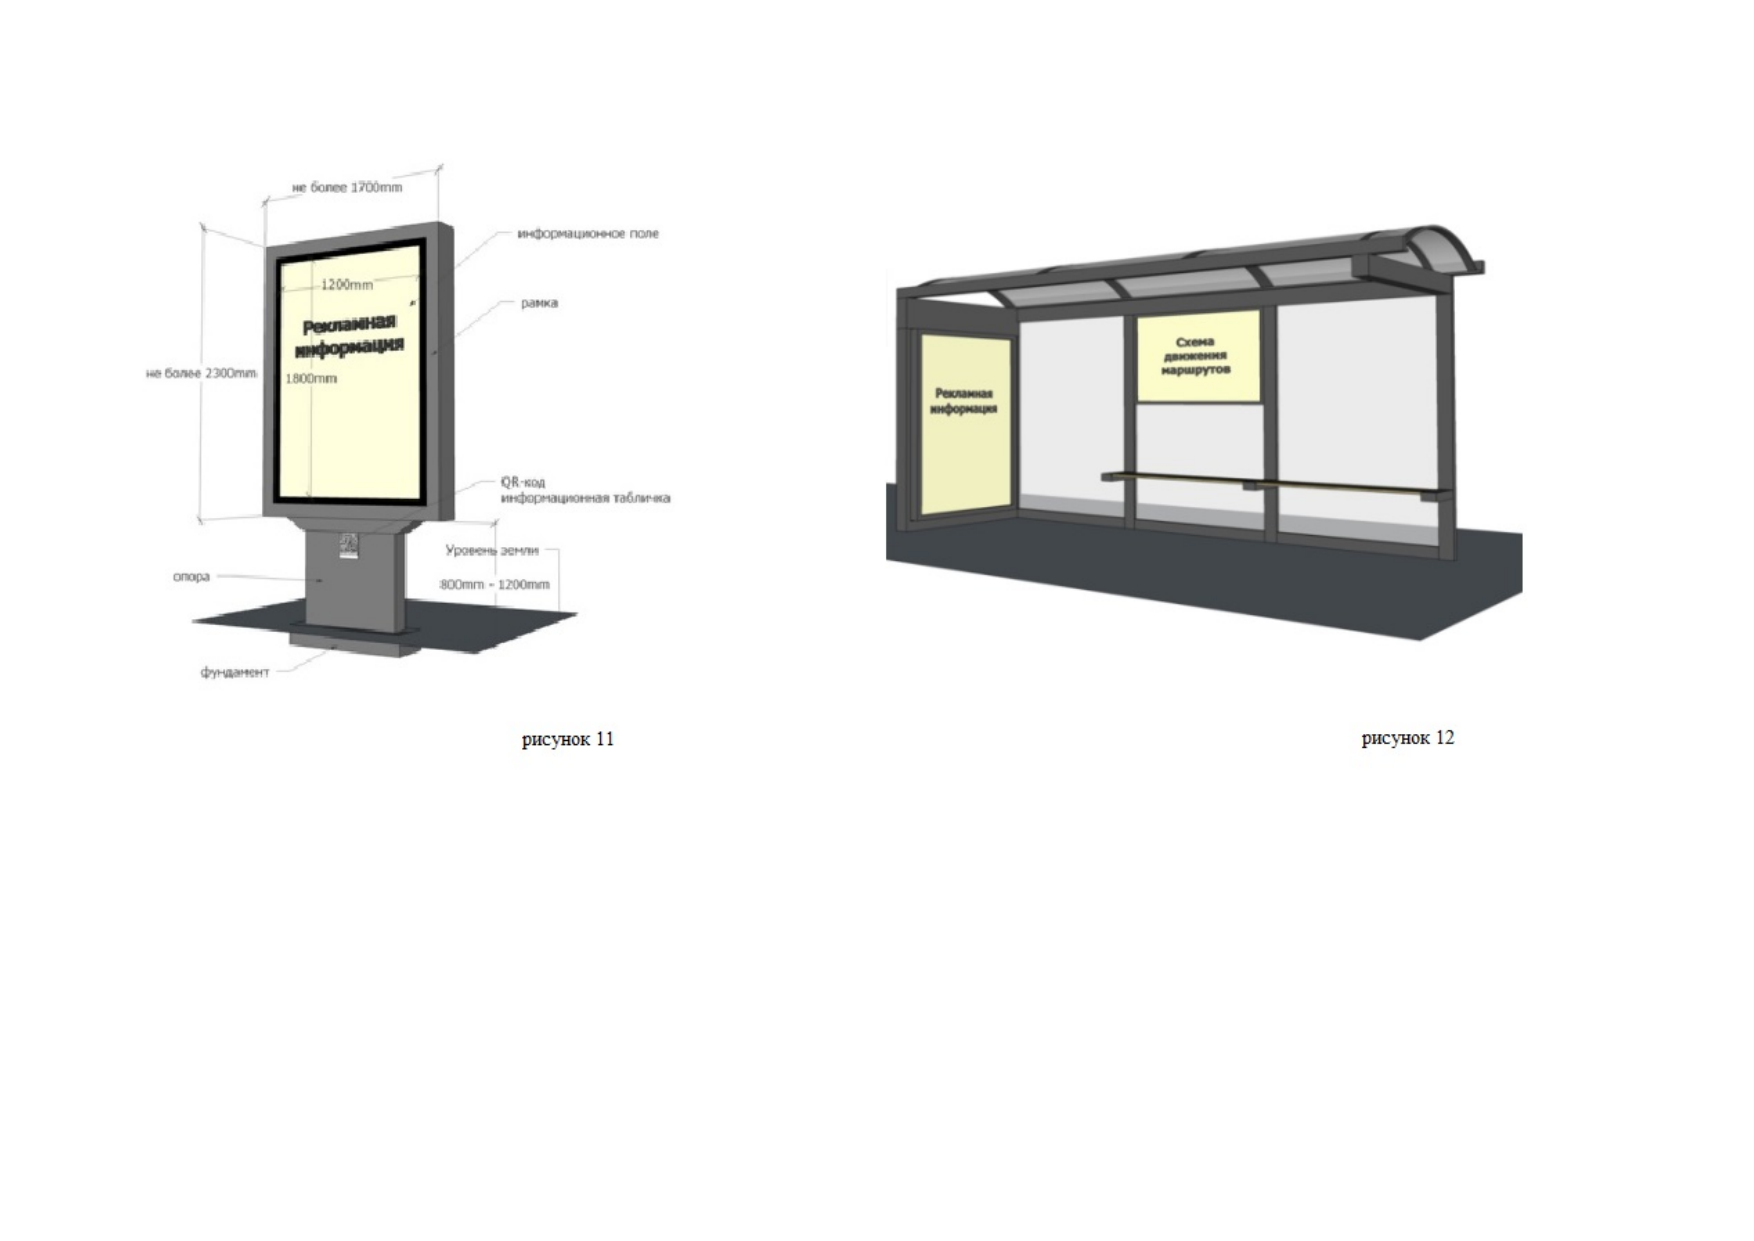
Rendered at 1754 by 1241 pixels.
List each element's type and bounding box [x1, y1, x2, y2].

picture [88, 103, 1639, 1063]
